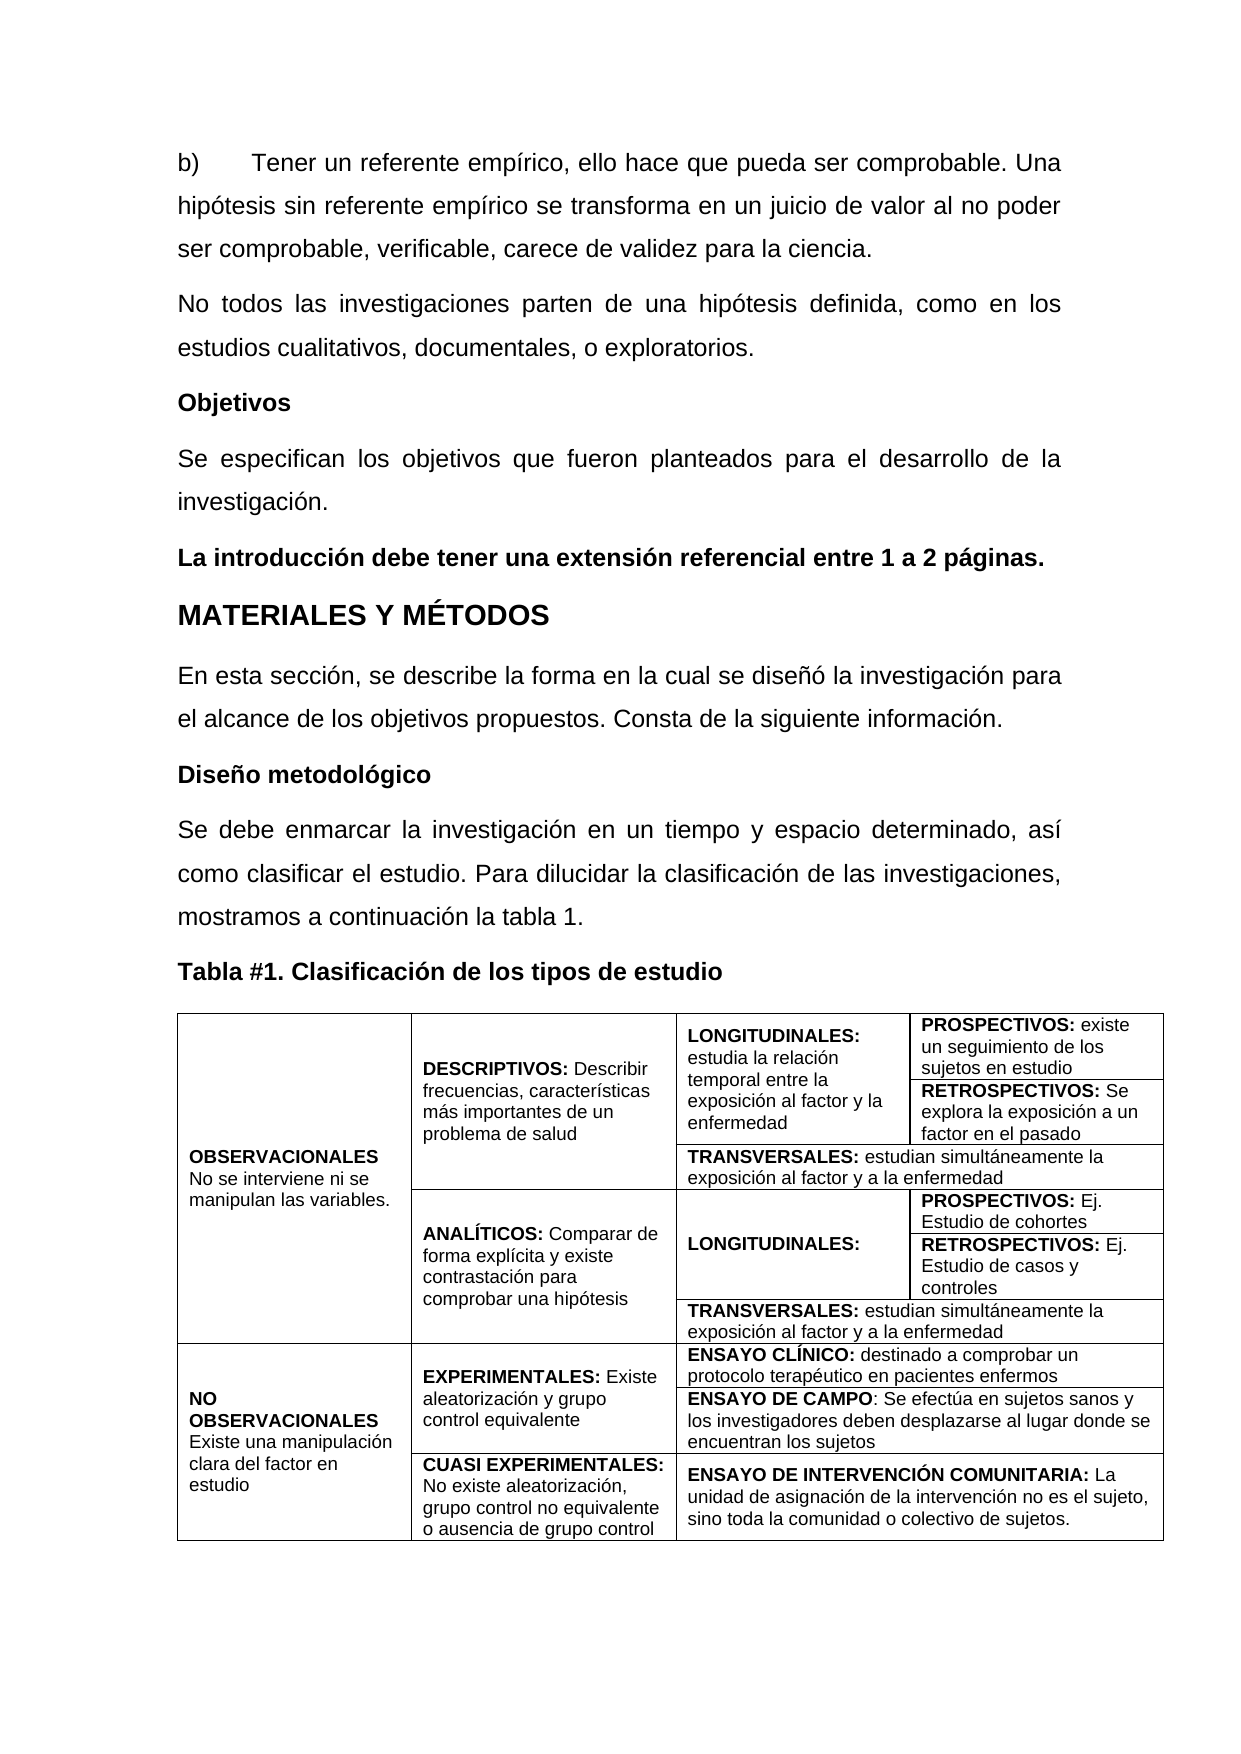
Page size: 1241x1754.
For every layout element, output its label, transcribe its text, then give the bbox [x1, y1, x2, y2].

text La introducción debe tener una extensión referencial entre 1 a 2 páginas. [177, 543, 1063, 571]
table_cell ENSAYO CLÍNICO: destinado a comprobar un protocolo terapéutico en pacientes enfermos [677, 1344, 1163, 1387]
table_cell EXPERIMENTALES: Existe aleatorización y grupo control equivalente [412, 1344, 676, 1452]
table_cell CUASI EXPERIMENTALES: No existe aleatorización, grupo control no equivalente o ausencia de grupo control [412, 1454, 676, 1540]
text No todos las investigaciones parten de una hipótesis definida, como en los estudios cualitativos, documentales, o exploratorios. [177, 289, 1063, 361]
table_cell PROSPECTIVOS: Ej. Estudio de cohortes [911, 1190, 1163, 1233]
table_header OBSERVACIONALES No se interviene ni se manipulan las variables. [178, 1014, 411, 1343]
table_header LONGITUDINALES: estudia la relación temporal entre la exposición al factor y la enfermedad [677, 1014, 909, 1144]
text Objetivos [177, 388, 1063, 417]
table_cell ENSAYO DE CAMPO: Se efectúa en sujetos sanos y los investigadores deben desplazarse al lugar donde se encuentran los sujetos [677, 1388, 1163, 1452]
table_cell TRANSVERSALES: estudian simultáneamente la exposición al factor y a la enfermedad [677, 1145, 1163, 1188]
text Se especifican los objetivos que fueron planteados para el desarrollo de la investigación. [177, 444, 1063, 516]
table_cell LONGITUDINALES: [677, 1190, 909, 1298]
table_cell TRANSVERSALES: estudian simultáneamente la exposición al factor y a la enfermedad [677, 1300, 1163, 1343]
table_cell NO OBSERVACIONALES Existe una manipulación clara del factor en estudio [178, 1344, 411, 1540]
text Diseño metodológico [177, 760, 1063, 788]
text Tabla #1. Clasificación de los tipos de estudio [177, 957, 1063, 986]
text MATERIALES Y MÉTODOS [177, 598, 1063, 632]
table_header DESCRIPTIVOS: Describir frecuencias, características más importantes de un problema de salud [412, 1014, 676, 1188]
table_cell ANALÍTICOS: Comparar de forma explícita y existe contrastación para comprobar una hipótesis [412, 1190, 676, 1343]
text Se debe enmarcar la investigación en un tiempo y espacio determinado, así como clasificar el estudio. Para dilucidar la clasificación de las investigaciones, mostramos a continuación la tabla 1. [177, 815, 1063, 930]
table_cell RETROSPECTIVOS: Ej. Estudio de casos y controles [911, 1234, 1163, 1298]
text b) Tener un referente empírico, ello hace que pueda ser comprobable. Una hipótesis sin referente empírico se transforma en un juicio de valor al no poder ser comprobable, verificable, carece de validez para la ciencia. [177, 148, 1063, 263]
table_cell ENSAYO DE INTERVENCIÓN COMUNITARIA: La unidad de asignación de la intervención no es el sujeto, sino toda la comunidad o colectivo de sujetos. [677, 1454, 1163, 1540]
text En esta sección, se describe la forma en la cual se diseñó la investigación para el alcance de los objetivos propuestos. Consta de la siguiente información. [177, 661, 1063, 733]
table_cell RETROSPECTIVOS: Se explora la exposición a un factor en el pasado [911, 1080, 1163, 1144]
table_header PROSPECTIVOS: existe un seguimiento de los sujetos en estudio [911, 1014, 1163, 1079]
